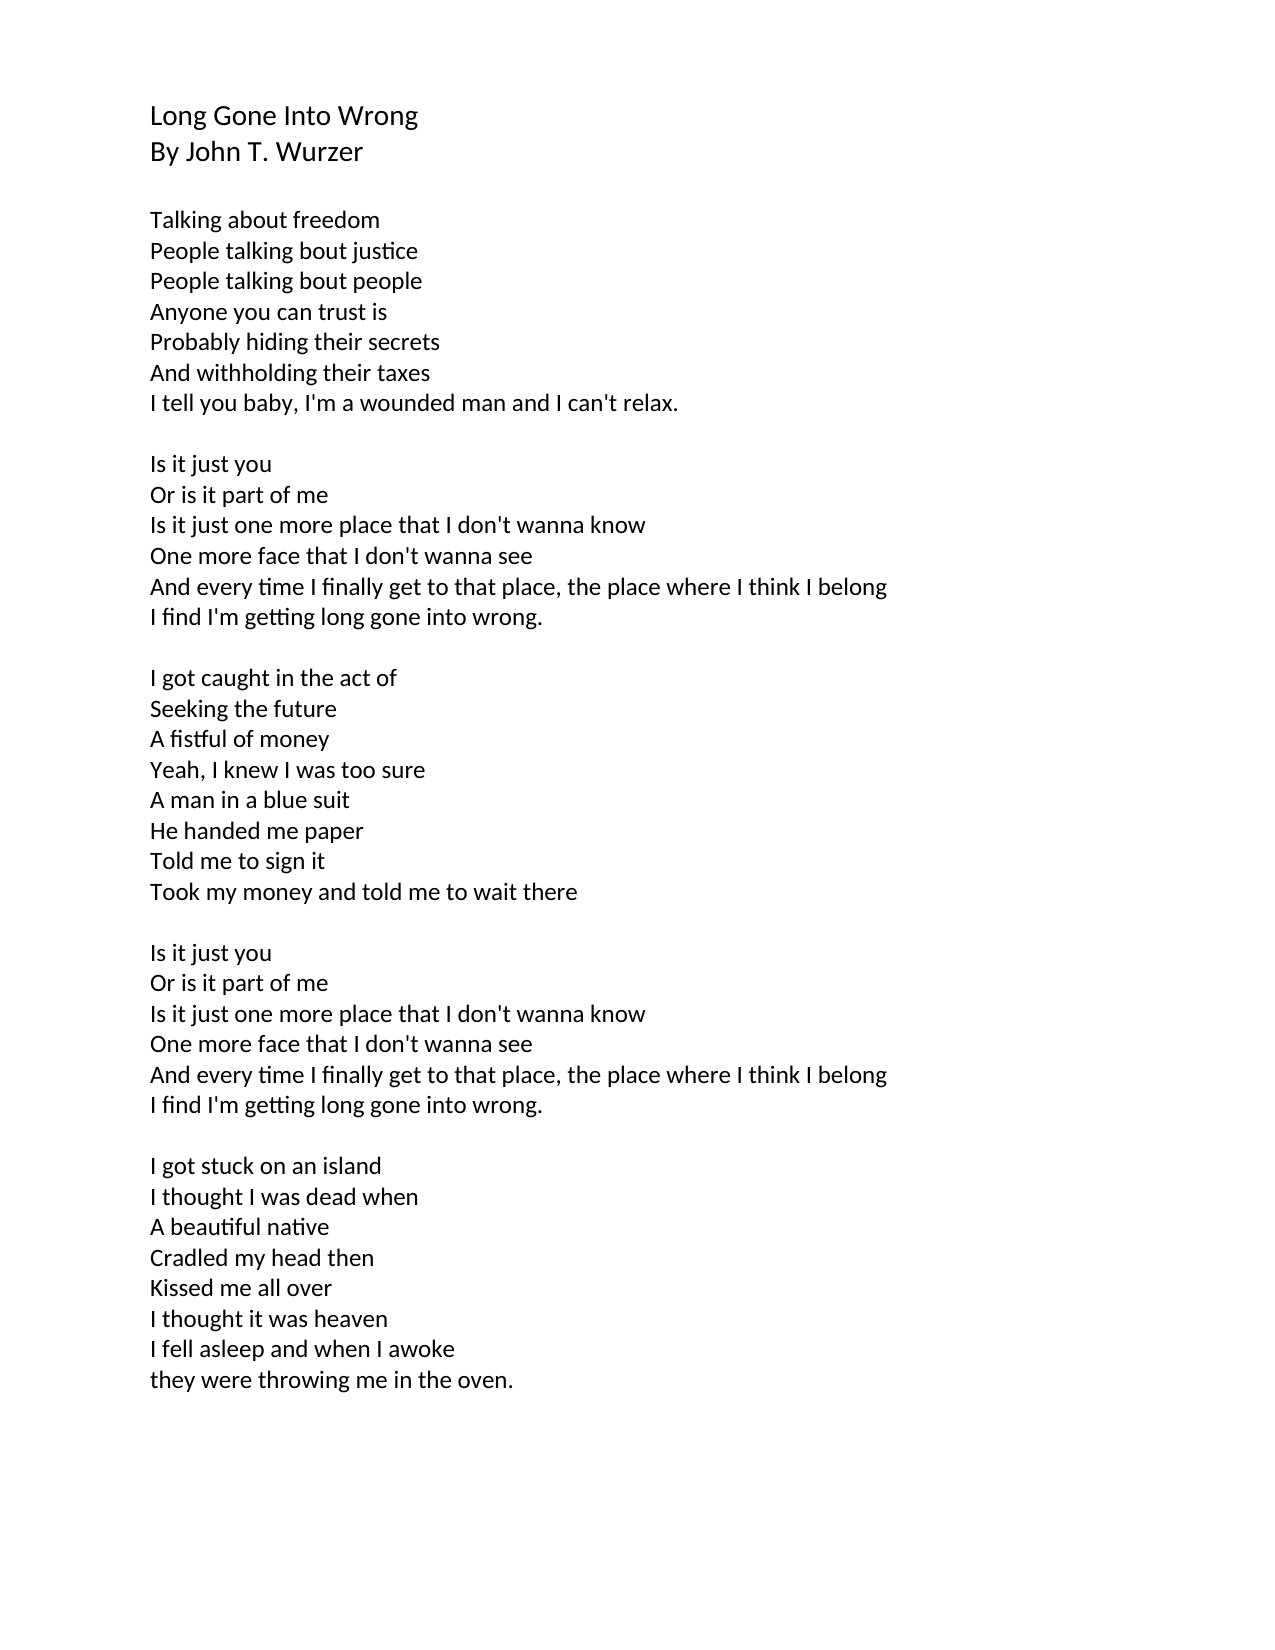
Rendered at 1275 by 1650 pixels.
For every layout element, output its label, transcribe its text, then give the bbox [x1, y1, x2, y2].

text Took my money and told me to wait there [150, 876, 1200, 906]
text I thought I was dead when [150, 1181, 1200, 1212]
text A beautiful native [150, 1212, 1200, 1242]
text Probably hiding their secrets [150, 326, 1200, 357]
text Is it just you [150, 937, 1200, 967]
text I tell you baby, I'm a wounded man and I can't relax. [150, 387, 1200, 418]
text One more face that I don't wanna see [150, 540, 1200, 571]
text People talking bout justice [150, 235, 1200, 265]
text Cradled my head then [150, 1242, 1200, 1273]
text Told me to sign it [150, 845, 1200, 876]
text they were throwing me in the oven. [150, 1364, 1200, 1395]
text And every time I finally get to that place, the place where I think I belong [150, 571, 1200, 601]
text Kissed me all over [150, 1273, 1200, 1303]
text Or is it part of me [150, 479, 1200, 509]
text I got stuck on an island [150, 1151, 1200, 1181]
text I got caught in the act of [150, 662, 1200, 693]
text A man in a blue suit [150, 784, 1200, 815]
text Is it just one more place that I don't wanna know [150, 998, 1200, 1028]
text Yeah, I knew I was too sure [150, 754, 1200, 784]
text I thought it was heaven [150, 1303, 1200, 1334]
text Is it just one more place that I don't wanna know [150, 509, 1200, 540]
text Long Gone Into Wrong [150, 97, 1200, 133]
text He handed me paper [150, 815, 1200, 845]
text Is it just you [150, 448, 1200, 479]
text And withholding their taxes [150, 357, 1200, 387]
text I find I'm getting long gone into wrong. [150, 601, 1200, 632]
text And every time I finally get to that place, the place where I think I belong [150, 1059, 1200, 1089]
text A fistful of money [150, 723, 1200, 754]
text One more face that I don't wanna see [150, 1028, 1200, 1059]
text I find I'm getting long gone into wrong. [150, 1089, 1200, 1120]
text Anyone you can trust is [150, 296, 1200, 326]
text I fell asleep and when I awoke [150, 1334, 1200, 1364]
text Or is it part of me [150, 967, 1200, 998]
text Seeking the future [150, 693, 1200, 723]
text By John T. Wurzer [150, 133, 1200, 169]
text Talking about freedom [150, 204, 1200, 235]
text People talking bout people [150, 265, 1200, 296]
